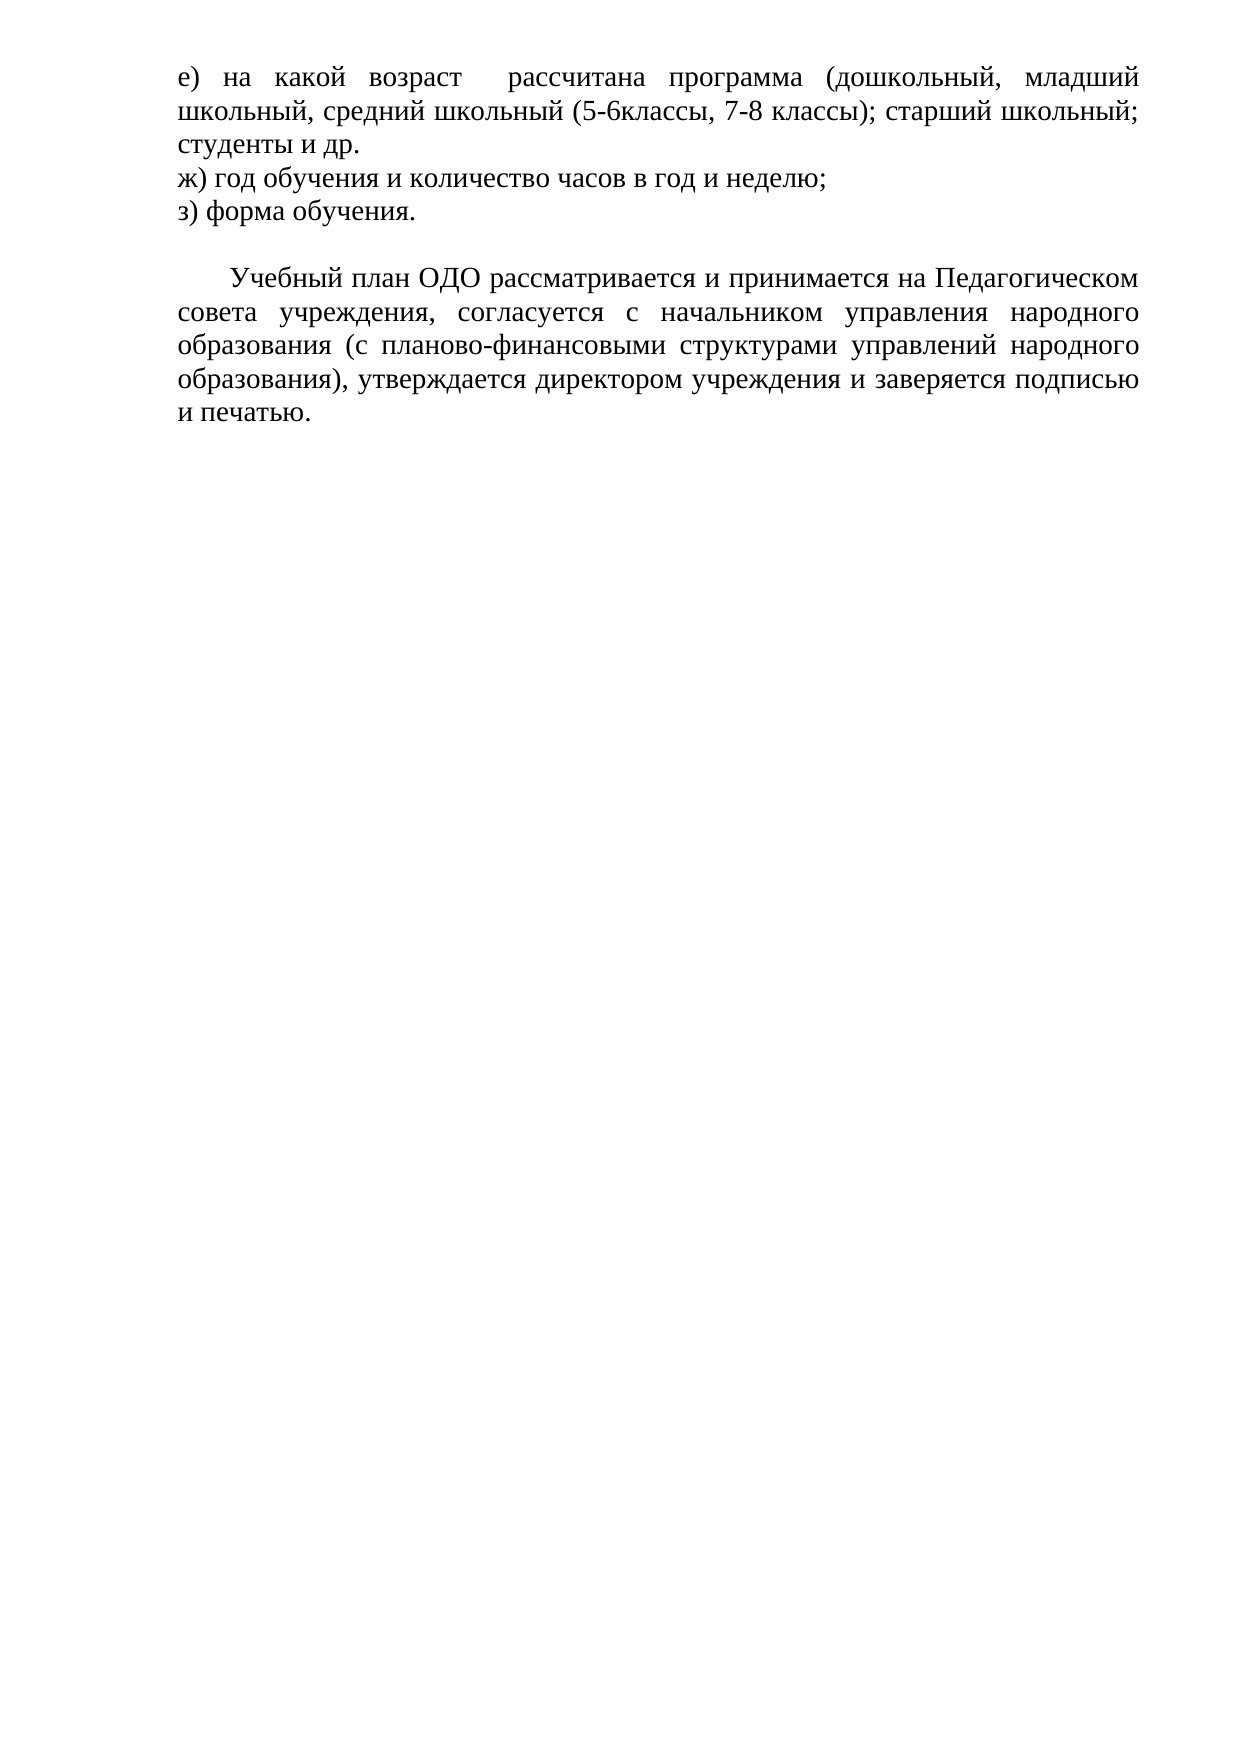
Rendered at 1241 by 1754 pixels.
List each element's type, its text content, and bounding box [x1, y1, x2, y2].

text е) на какой возраст рассчитана программа (дошкольный, младший школьный, средний школьный (5-6классы, 7-8 классы); старший школьный; студенты и др. [177, 59, 1140, 160]
text ж) год обучения и количество часов в год и неделю; [177, 160, 1140, 193]
text Учебный план ОДО рассматривается и принимается на Педагогическом совета учреждения, согласуется с начальником управления народного образования (с планово-финансовыми структурами управлений народного образования), утверждается директором учреждения и заверяется подписью и печатью. [177, 260, 1140, 428]
text з) форма обучения. [177, 193, 1140, 227]
